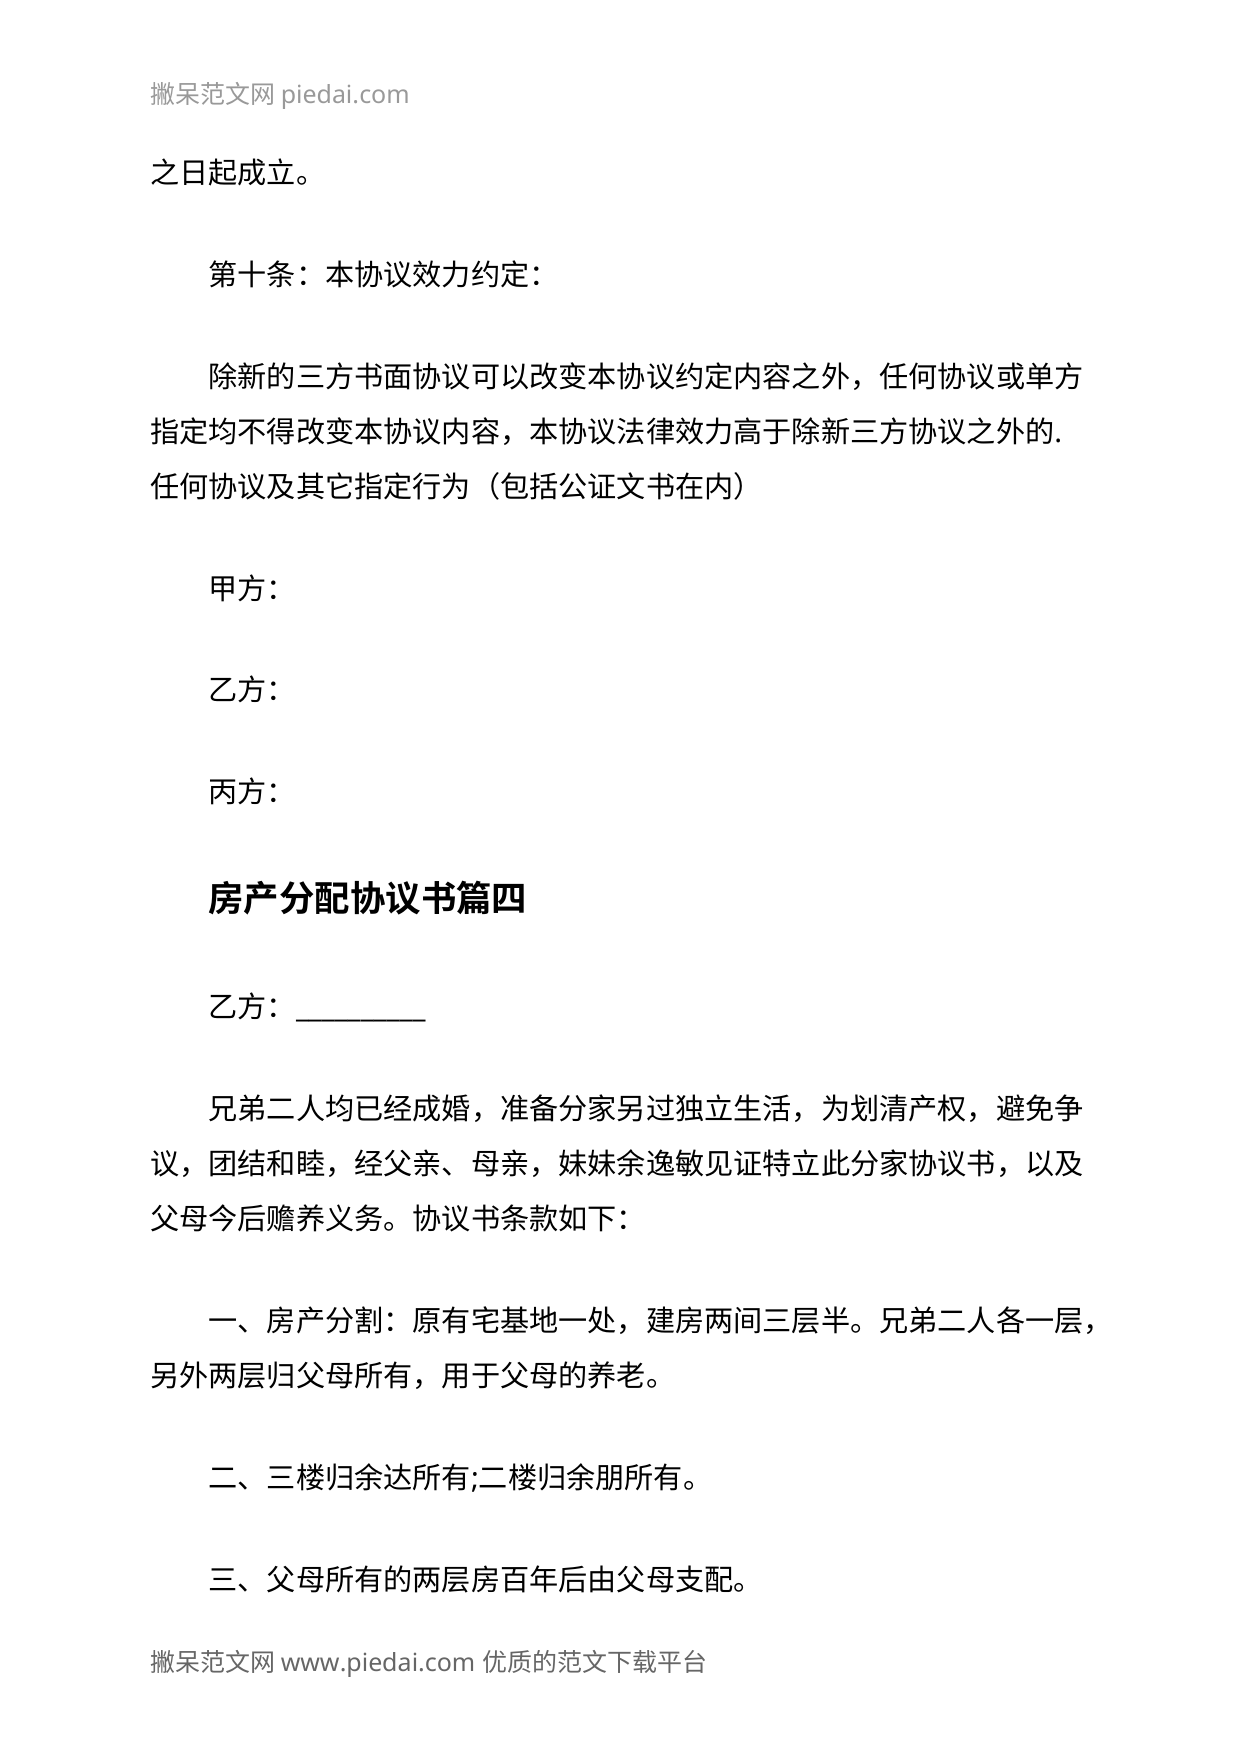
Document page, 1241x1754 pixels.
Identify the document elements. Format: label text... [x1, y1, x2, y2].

text 二、三楼归余达所有;二楼归余朋所有。 [150, 1454, 1090, 1497]
text 乙方：__________ [150, 984, 1090, 1026]
text 丙方： [150, 769, 1090, 811]
text 第十条：本协议效力约定： [150, 252, 1090, 294]
text 除新的三方书面协议可以改变本协议约定内容之外，任何协议或单方指定均不得改变本协议内容，本协议法律效力高于除新三方协议之外的.任何协议及其它指定行为（包括公证文书在内） [150, 353, 1090, 506]
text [150, 150, 1090, 192]
text 三、父母所有的两层房百年后由父母支配。 [150, 1556, 1090, 1598]
text 兄弟二人均已经成婚，准备分家另过独立生活，为划清产权，避免争议，团结和睦，经父亲、母亲，妹妹余逸敏见证特立此分家协议书，以及父母今后赡养义务。协议书条款如下： [150, 1086, 1090, 1238]
text 甲方： [150, 565, 1090, 607]
text 乙方： [150, 667, 1090, 709]
text 一、房产分割：原有宅基地一处，建房两间三层半。兄弟二人各一层，另外两层归父母所有，用于父母的养老。 [150, 1297, 1090, 1395]
text 房产分配协议书篇四 [150, 871, 1090, 922]
